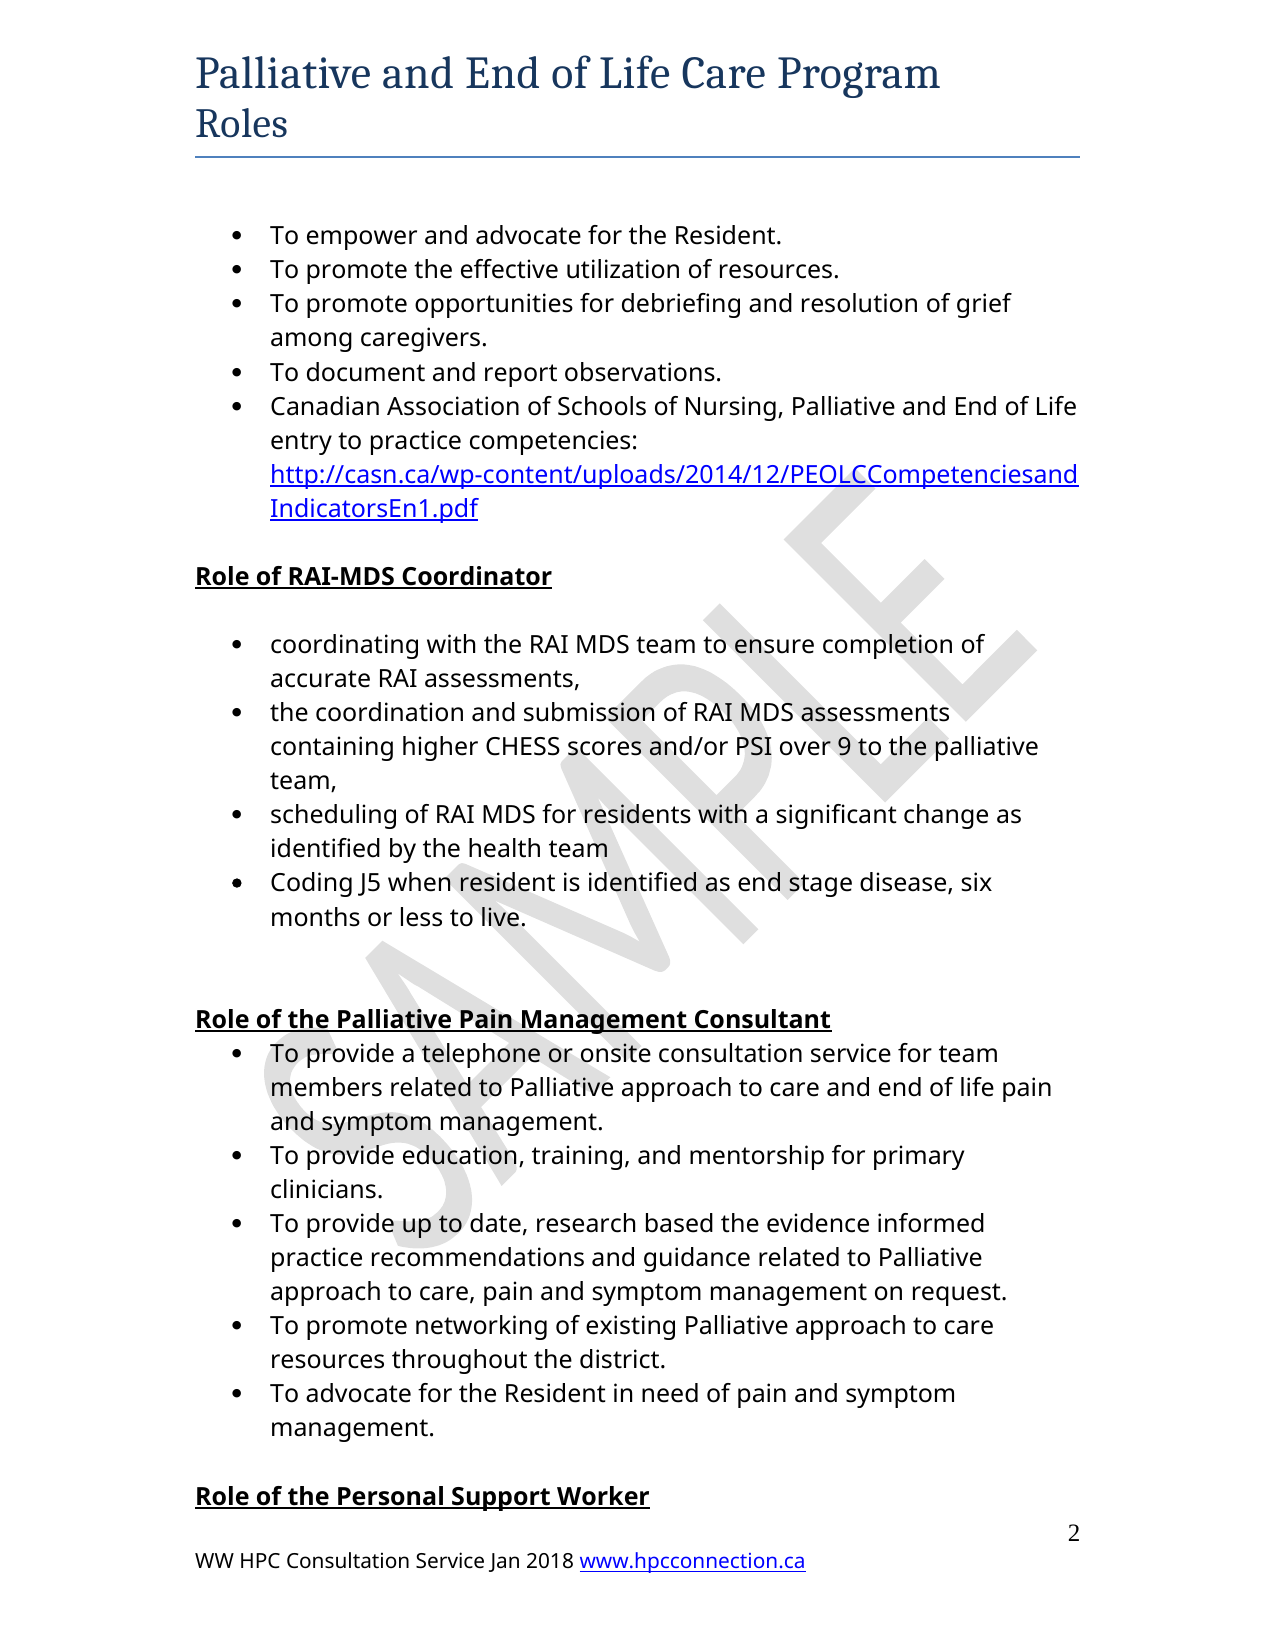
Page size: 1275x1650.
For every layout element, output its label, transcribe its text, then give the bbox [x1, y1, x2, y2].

list To provide education, training, and mentorship for primary clinicians. [232, 1138, 1080, 1206]
list To provide up to date, research based the evidence informed practice recommendations and guidance related to Palliative approach to care, pain and symptom management on request. [232, 1206, 1080, 1308]
list To document and report observations. [232, 354, 1080, 388]
list Coding J5 when resident is identified as end stage disease, six months or less to live. [232, 865, 1080, 933]
text Role of the Personal Support Worker [195, 1478, 1080, 1512]
list Canadian Association of Schools of Nursing, Palliative and End of Life entry to practice competencies: http://casn.ca/wp-content/uploads/2014/12/PEOLCCompetenciesandIndicatorsEn1.pdf [232, 388, 1080, 524]
list coordinating with the RAI MDS team to ensure completion of accurate RAI assessments, [232, 627, 1080, 695]
list To advocate for the Resident in need of pain and symptom management. [232, 1376, 1080, 1444]
text Role of RAI-MDS Coordinator [195, 558, 1080, 593]
list the coordination and submission of RAI MDS assessments containing higher CHESS scores and/or PSI over 9 to the palliative team, [232, 695, 1080, 797]
list To promote networking of existing Palliative approach to care resources throughout the district. [232, 1308, 1080, 1376]
list To provide a telephone or onsite consultation service for team members related to Palliative approach to care and end of life pain and symptom management. [232, 1035, 1080, 1138]
list To promote opportunities for debriefing and resolution of grief among caregivers. [232, 286, 1080, 354]
list scheduling of RAI MDS for residents with a significant change as identified by the health team [232, 797, 1080, 865]
text Role of the Palliative Pain Management Consultant [195, 1001, 1080, 1035]
list To empower and advocate for the Resident. [232, 218, 1080, 252]
list To promote the effective utilization of resources. [232, 252, 1080, 286]
